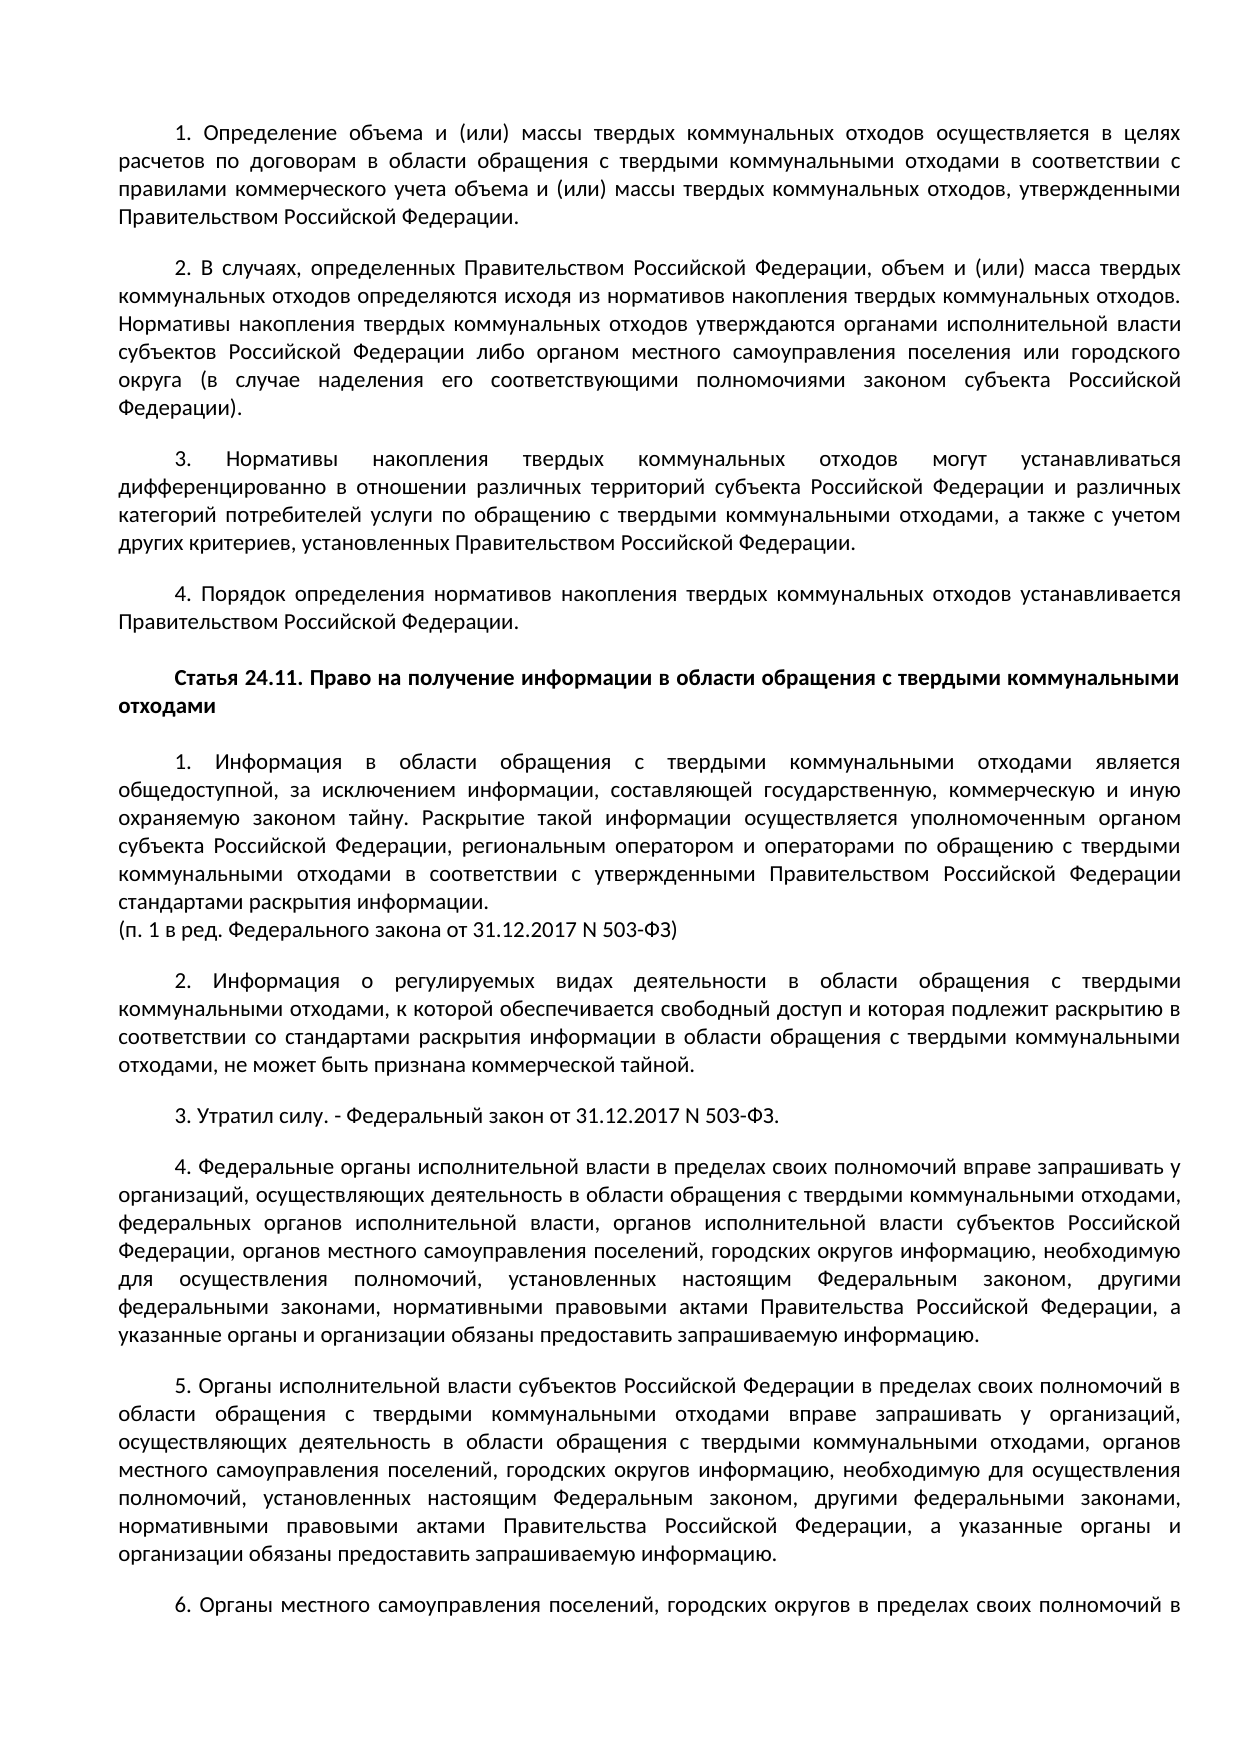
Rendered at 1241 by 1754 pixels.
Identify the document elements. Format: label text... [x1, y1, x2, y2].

text (п. 1 в ред. Федерального закона от 31.12.2017 N 503-ФЗ) [118, 915, 1181, 943]
text 5. Органы исполнительной власти субъектов Российской Федерации в пределах своих полномочий в области обращения с твердыми коммунальными отходами вправе запрашивать у организаций, осуществляющих деятельность в области обращения с твердыми коммунальными отходами, органов местного самоуправления поселений, городских округов информацию, необходимую для осуществления полномочий, установленных настоящим Федеральным законом, другими федеральными законами, нормативными правовыми актами Правительства Российской Федерации, а указанные органы и организации обязаны предоставить запрашиваемую информацию. [118, 1371, 1181, 1567]
text 4. Порядок определения нормативов накопления твердых коммунальных отходов устанавливается Правительством Российской Федерации. [118, 579, 1181, 635]
text 1. Информация в области обращения с твердыми коммунальными отходами является общедоступной, за исключением информации, составляющей государственную, коммерческую и иную охраняемую законом тайну. Раскрытие такой информации осуществляется уполномоченным органом субъекта Российской Федерации, региональным оператором и операторами по обращению с твердыми коммунальными отходами в соответствии с утвержденными Правительством Российской Федерации стандартами раскрытия информации. [118, 747, 1181, 915]
text 3. Утратил силу. - Федеральный закон от 31.12.2017 N 503-ФЗ. [118, 1101, 1181, 1129]
text 2. В случаях, определенных Правительством Российской Федерации, объем и (или) масса твердых коммунальных отходов определяются исходя из нормативов накопления твердых коммунальных отходов. Нормативы накопления твердых коммунальных отходов утверждаются органами исполнительной власти субъектов Российской Федерации либо органом местного самоуправления поселения или городского округа (в случае наделения его соответствующими полномочиями законом субъекта Российской Федерации). [118, 253, 1181, 421]
text 2. Информация о регулируемых видах деятельности в области обращения с твердыми коммунальными отходами, к которой обеспечивается свободный доступ и которая подлежит раскрытию в соответствии со стандартами раскрытия информации в области обращения с твердыми коммунальными отходами, не может быть признана коммерческой тайной. [118, 966, 1181, 1078]
text 3. Нормативы накопления твердых коммунальных отходов могут устанавливаться дифференцированно в отношении различных территорий субъекта Российской Федерации и различных категорий потребителей услуги по обращению с твердыми коммунальными отходами, а также с учетом других критериев, установленных Правительством Российской Федерации. [118, 444, 1181, 556]
text 1. Определение объема и (или) массы твердых коммунальных отходов осуществляется в целях расчетов по договорам в области обращения с твердыми коммунальными отходами в соответствии с правилами коммерческого учета объема и (или) массы твердых коммунальных отходов, утвержденными Правительством Российской Федерации. [118, 118, 1181, 230]
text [118, 1590, 1181, 1618]
text 4. Федеральные органы исполнительной власти в пределах своих полномочий вправе запрашивать у организаций, осуществляющих деятельность в области обращения с твердыми коммунальными отходами, федеральных органов исполнительной власти, органов исполнительной власти субъектов Российской Федерации, органов местного самоуправления поселений, городских округов информацию, необходимую для осуществления полномочий, установленных настоящим Федеральным законом, другими федеральными законами, нормативными правовыми актами Правительства Российской Федерации, а указанные органы и организации обязаны предоставить запрашиваемую информацию. [118, 1152, 1181, 1348]
title Статья 24.11. Право на получение информации в области обращения с твердыми коммунальными отходами [118, 663, 1181, 719]
